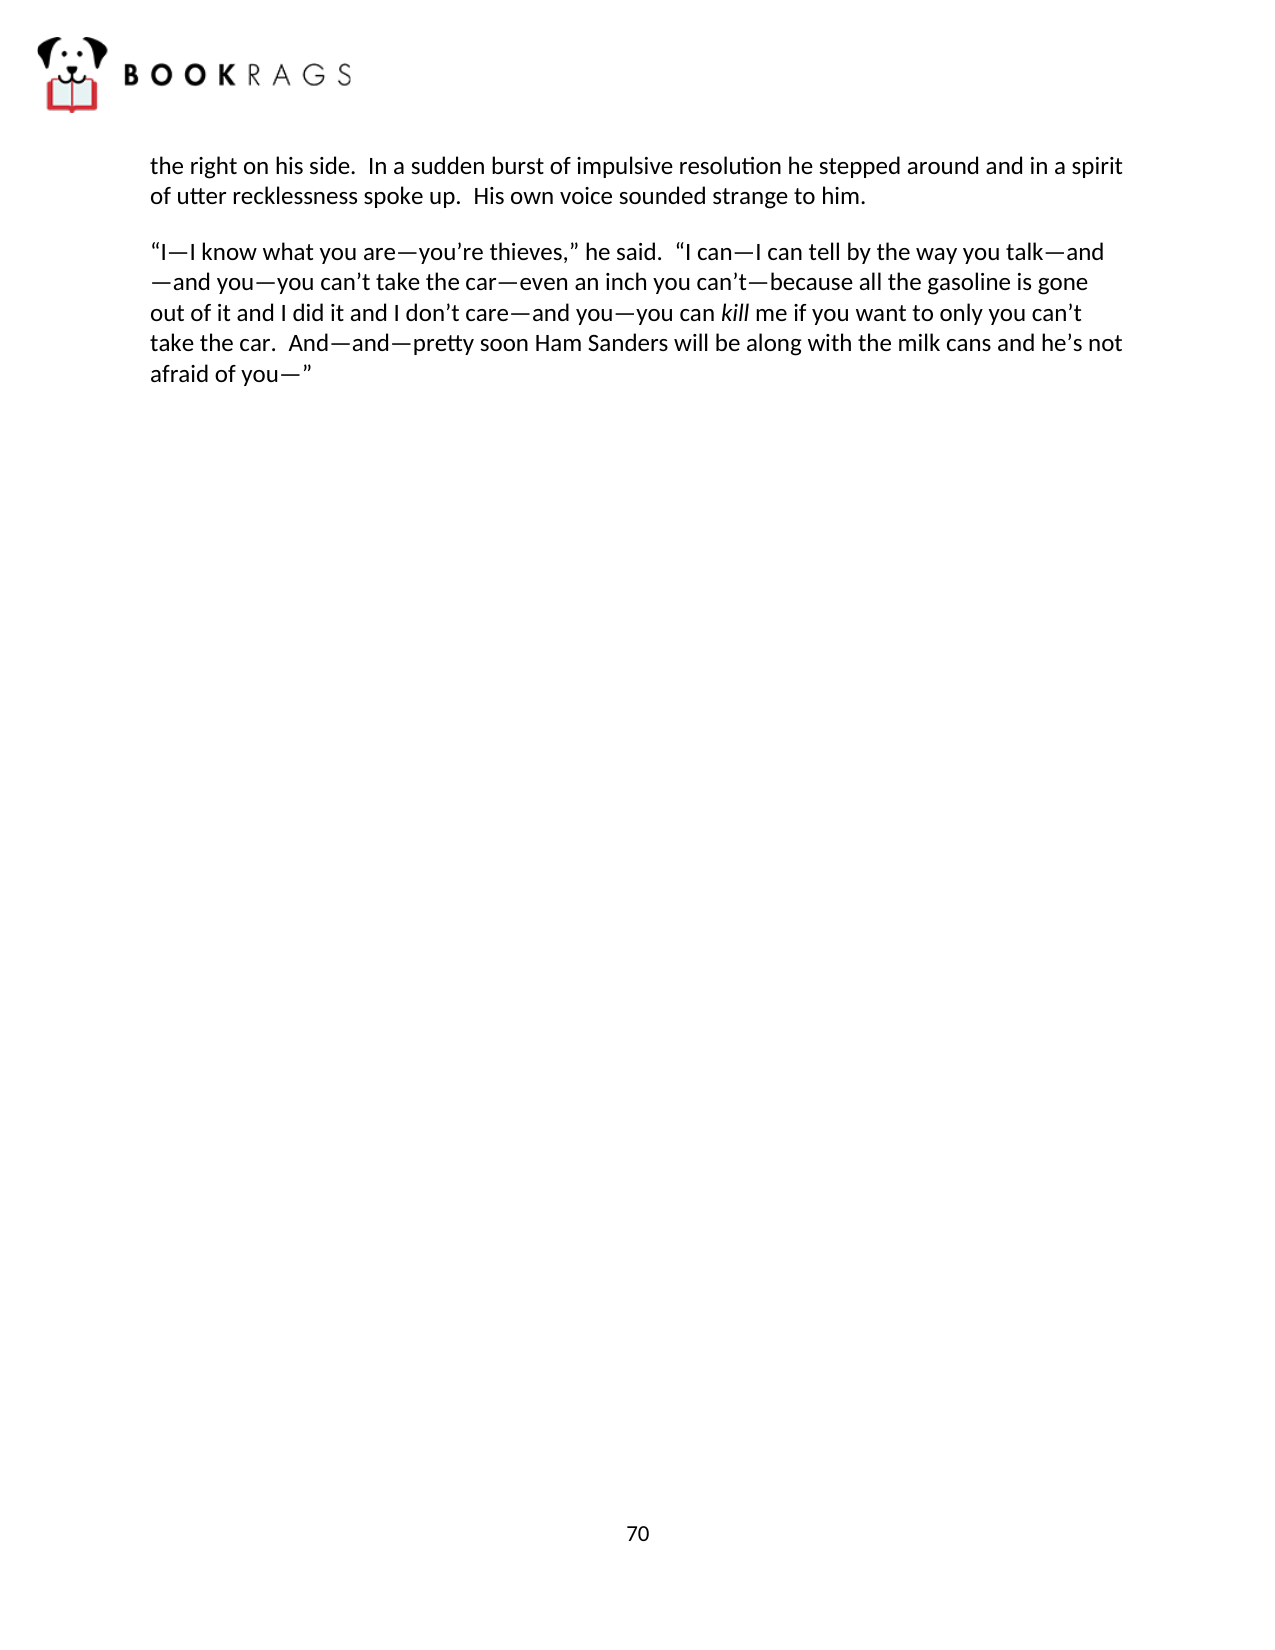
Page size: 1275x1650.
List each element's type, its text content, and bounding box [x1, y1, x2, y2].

picture [37, 37, 351, 113]
text “I—­I know what you are—­you’re thieves,” he said. “I can—­I can tell by the way you talk—­and—­and you—­you can’t take the car—­even an inch you can’t—­because all the gasoline is gone out of it and I did it and I don’t care—­and you—­you can kill me if you want to only you can’t take the car. And—­and—­pretty soon Ham Sanders will be along with the milk cans and he’s not afraid of you—­” [150, 236, 1125, 389]
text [150, 150, 1125, 211]
